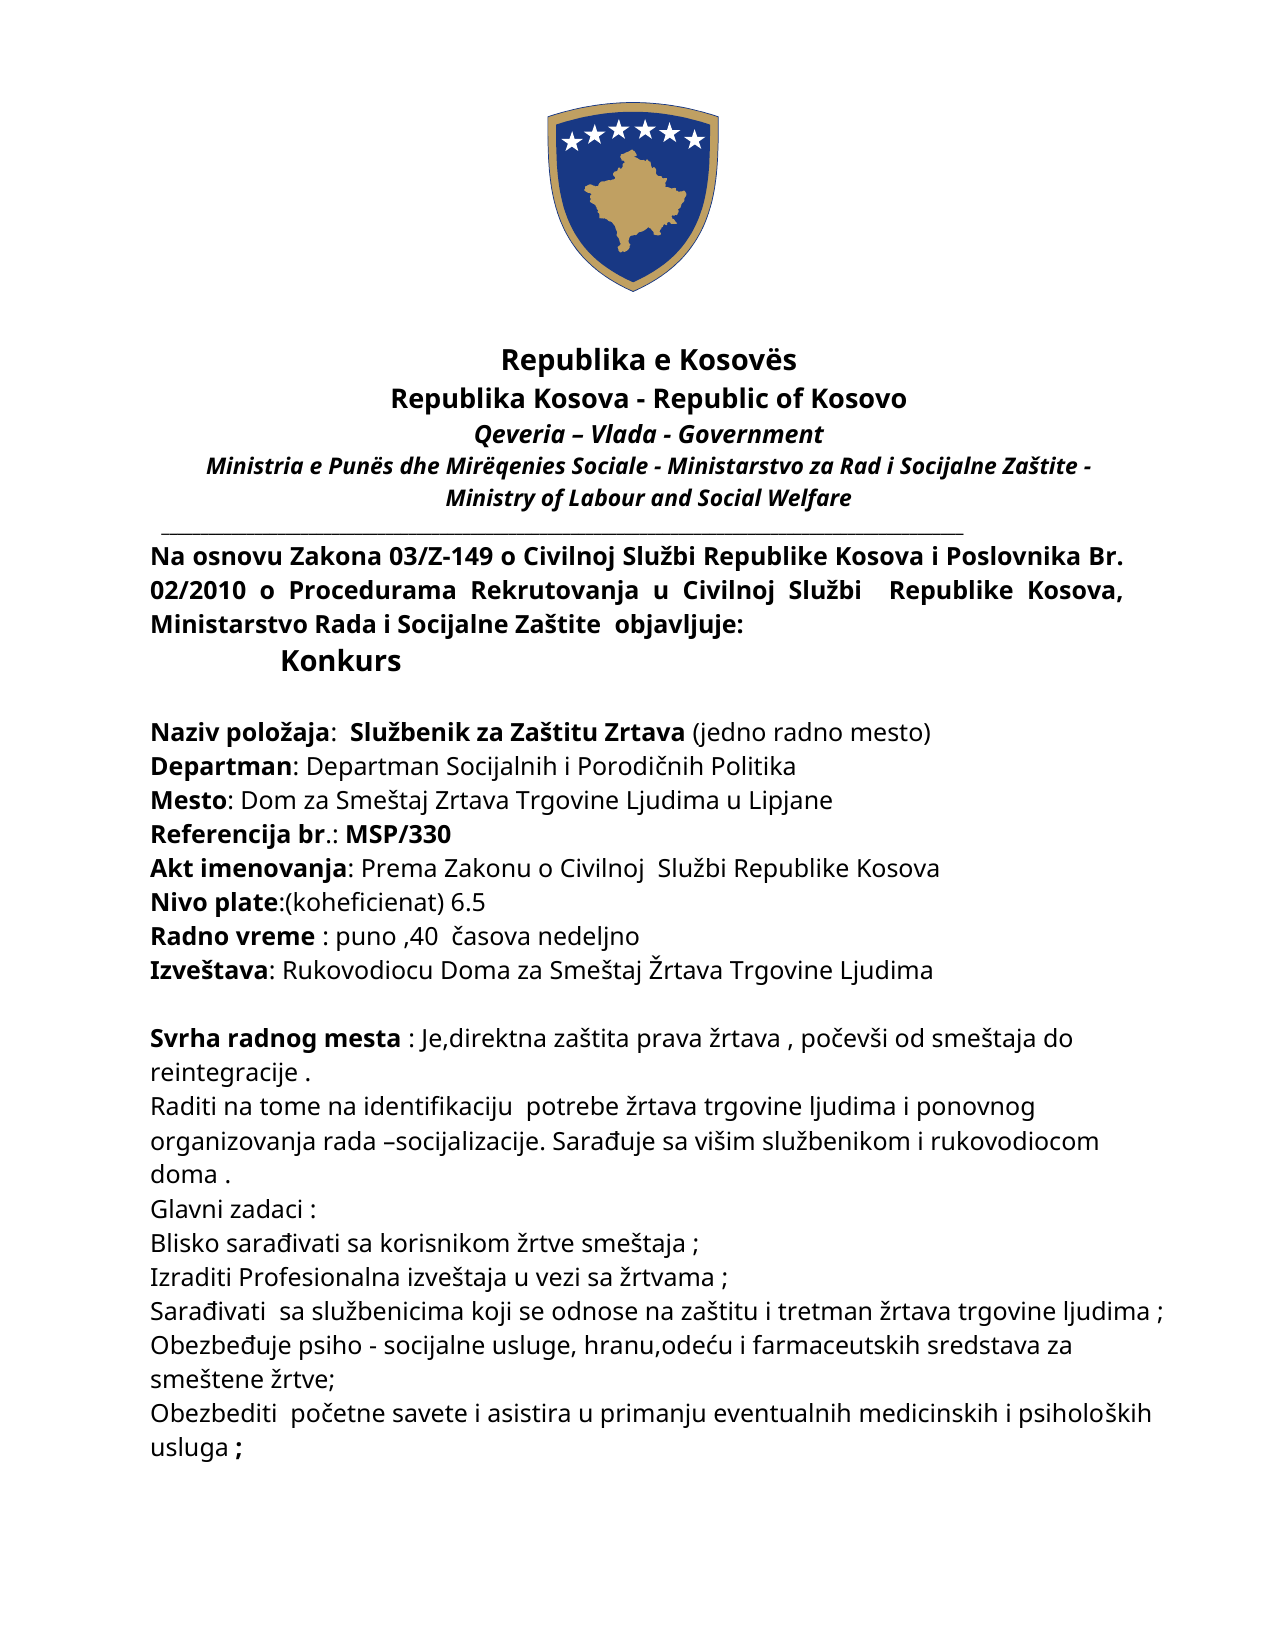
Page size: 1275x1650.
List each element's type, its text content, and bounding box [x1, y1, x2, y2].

text Na osnovu Zakona 03/Z-149 o Civilnoj Službi Republike Kosova i Poslovnika Br. 02/2010 o Procedurama Rekrutovanja u Civilnoj Službi Republike Kosova, Ministarstvo Rada i Socijalne Zaštite objavljuje: [150, 538, 1125, 641]
text Naziv položaja: Službenik za Zaštitu Zrtava (jedno radno mesto) [150, 714, 1181, 748]
text Nivo plate:(koheficienat) 6.5 [150, 885, 1181, 919]
text Izveštava: Rukovodiocu Doma za Smeštaj Žrtava Trgovine Ljudima [150, 953, 1181, 987]
text Raditi na tome na identifikaciju potrebe žrtava trgovine ljudima i ponovnog organizovanja rada –socijalizacije. Sarađuje sa višim službenikom i rukovodiocom doma . [150, 1089, 1181, 1191]
text Radno vreme : puno ,40 časova nedeljno [150, 919, 1134, 953]
text Svrha radnog mesta : Je,direktna zaštita prava žrtava , počevši od smeštaja do reintegracije . [150, 1021, 1181, 1089]
text Konkurs [150, 641, 1181, 680]
text Referencija br.: MSP/330 [150, 817, 1181, 851]
text Mesto: Dom za Smeštaj Zrtava Trgovine Ljudima u Lipjane [150, 782, 1181, 817]
table_header [139, 102, 1136, 538]
text Akt imenovanja: Prema Zakonu o Civilnoj Službi Republike Kosova [150, 851, 1181, 885]
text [150, 1191, 1181, 1464]
text Departman: Departman Socijalnih i Porodičnih Politika [150, 748, 1181, 782]
